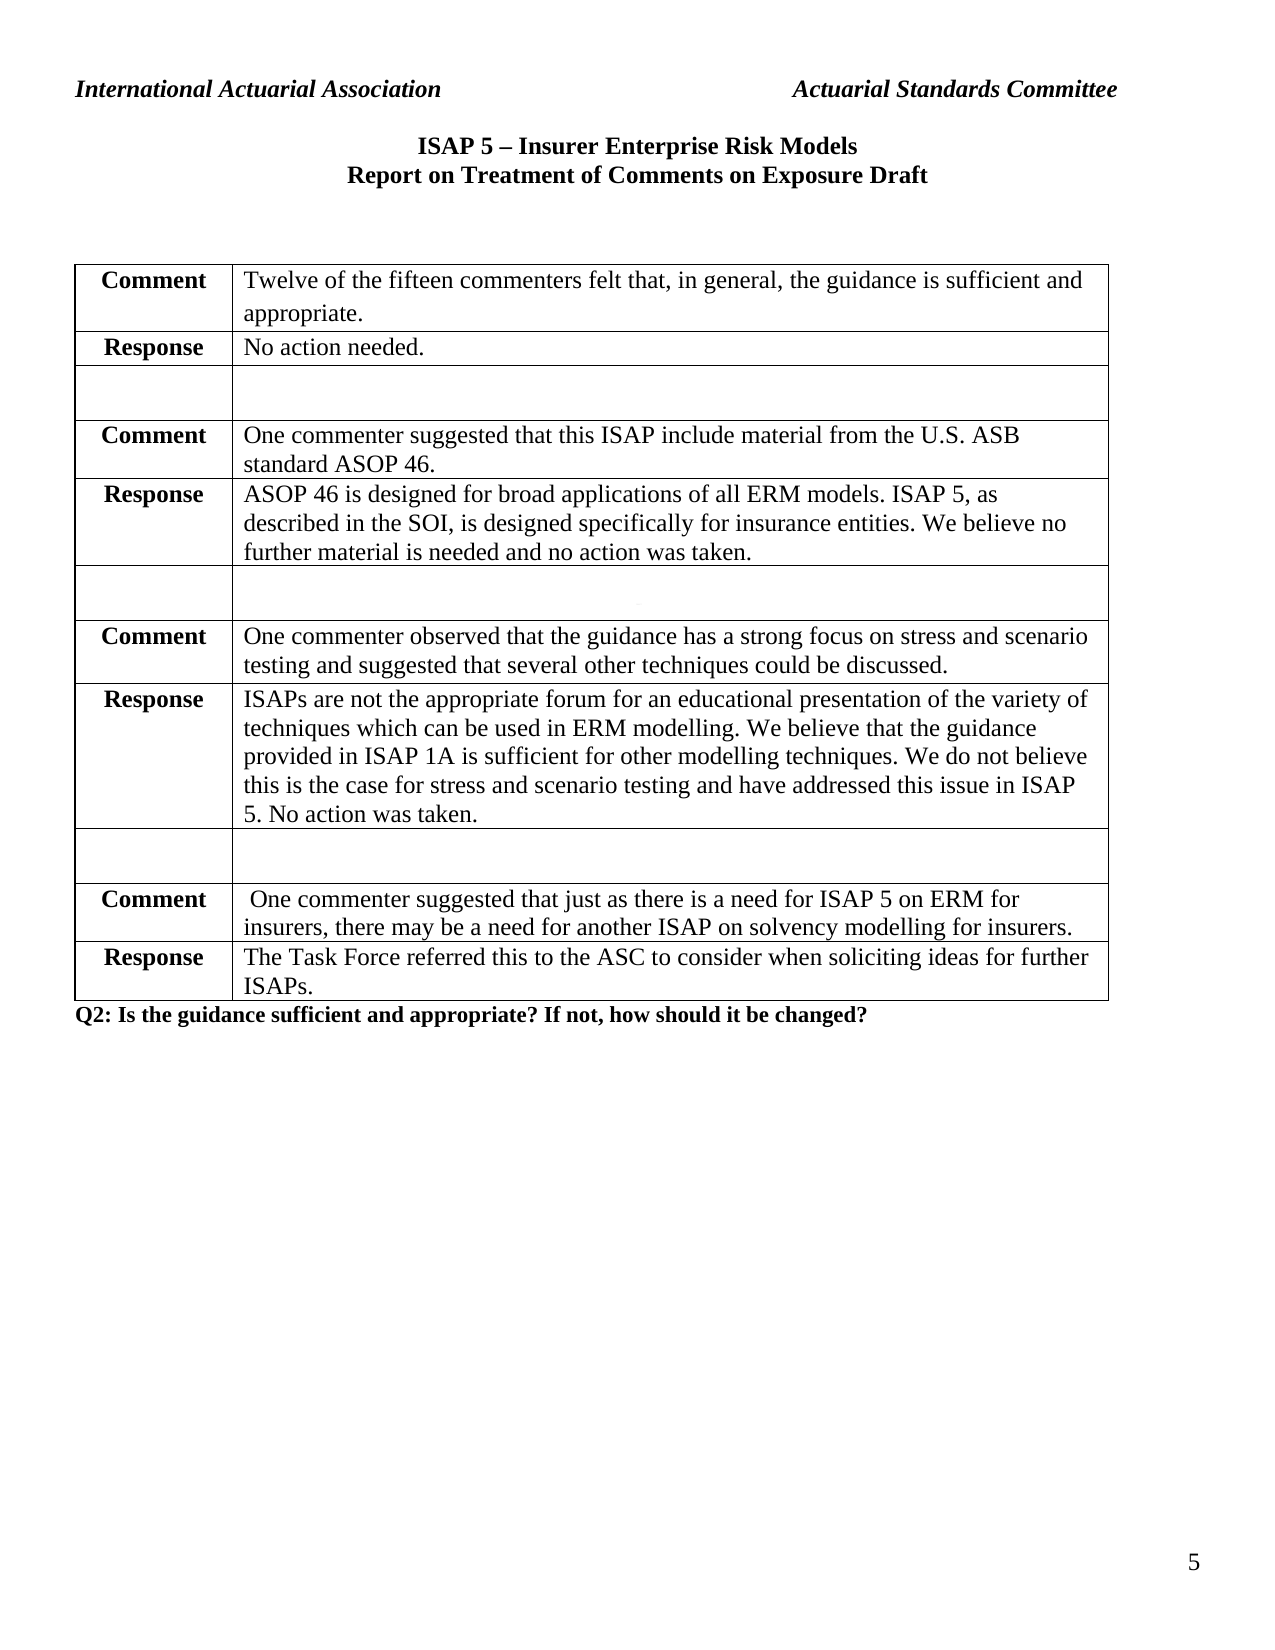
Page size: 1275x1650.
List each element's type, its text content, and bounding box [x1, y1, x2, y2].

table_cell [76, 566, 232, 620]
table_header Twelve of the fifteen commenters felt that, in general, the guidance is sufficient and appropriate. [233, 265, 1108, 331]
table_cell The Task Force referred this to the ASC to consider when soliciting ideas for further ISAPs. [233, 942, 1108, 1000]
table_cell Comment [76, 884, 232, 941]
table_cell [233, 566, 1108, 620]
table_cell Response [76, 479, 232, 565]
table_cell No action needed. [233, 332, 1108, 364]
table_cell Response [76, 332, 232, 364]
table_cell [76, 829, 232, 883]
table_cell One commenter suggested that this ISAP include material from the U.S. ASB standard ASOP 46. [233, 421, 1108, 478]
table_cell Response [76, 942, 232, 1000]
table_cell One commenter suggested that just as there is a need for ISAP 5 on ERM for insurers, there may be a need for another ISAP on solvency modelling for insurers. [233, 884, 1108, 941]
table_cell [76, 366, 232, 419]
table_cell One commenter observed that the guidance has a strong focus on stress and scenario testing and suggested that several other techniques could be discussed. [233, 621, 1108, 683]
table_cell Comment [76, 621, 232, 683]
table_cell Comment [76, 421, 232, 478]
table_cell ASOP 46 is designed for broad applications of all ERM models. ISAP 5, as described in the SOI, is designed specifically for insurance entities. We believe no further material is needed and no action was taken. [233, 479, 1108, 565]
table_header Comment [76, 265, 232, 331]
text Q2: Is the guidance sufficient and appropriate? If not, how should it be changed? [75, 1001, 1200, 1027]
table_cell [233, 829, 1108, 883]
table_cell ISAPs are not the appropriate forum for an educational presentation of the variety of techniques which can be used in ERM modelling. We believe that the guidance provided in ISAP 1A is sufficient for other modelling techniques. We do not believe this is the case for stress and scenario testing and have addressed this issue in ISAP 5. No action was taken. [233, 684, 1108, 828]
table_cell [233, 366, 1108, 419]
table_cell Response [76, 684, 232, 828]
